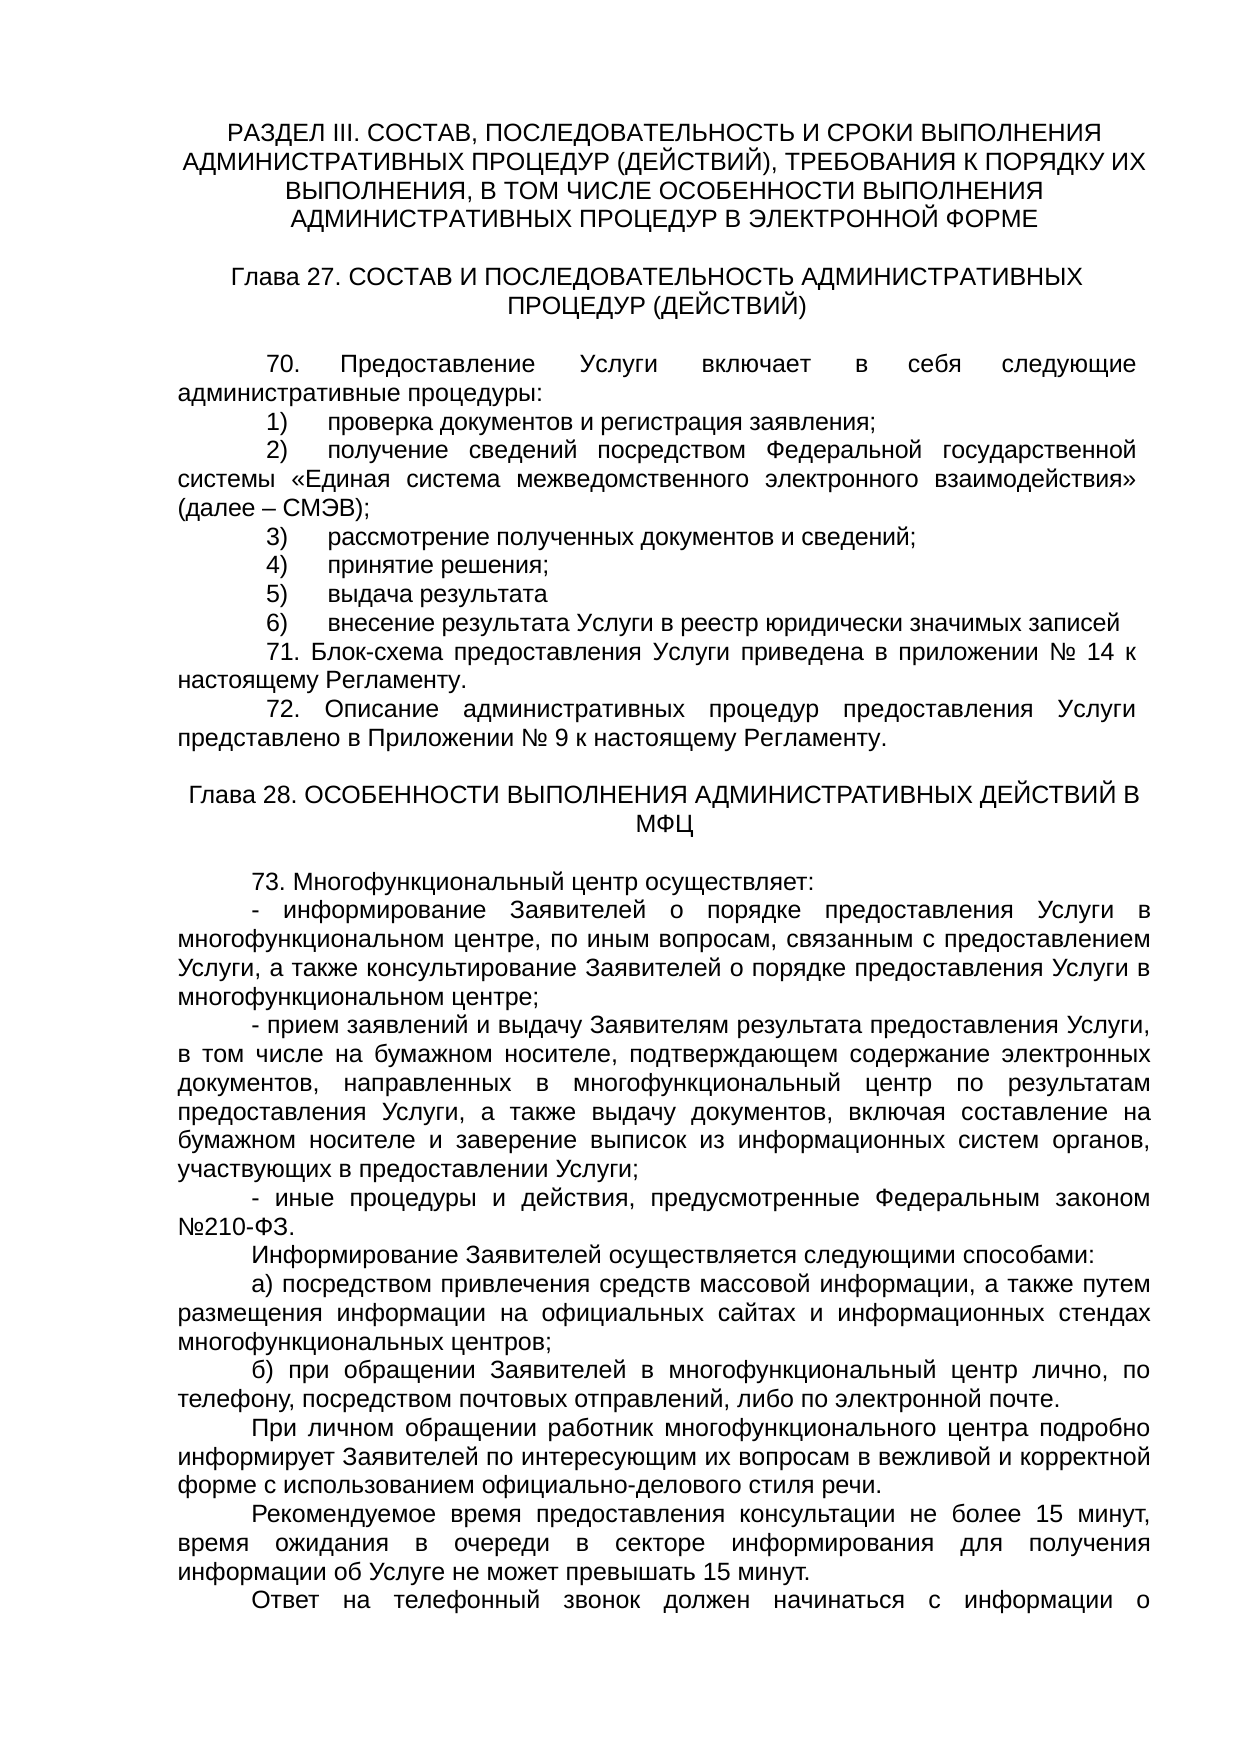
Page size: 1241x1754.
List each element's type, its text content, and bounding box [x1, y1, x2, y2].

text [177, 1586, 1152, 1614]
text 70. Предоставление Услуги включает в себя следующие административные процедуры: [177, 349, 1137, 407]
list рассмотрение полученных документов и сведений; [177, 522, 1136, 550]
text 72. Описание административных процедур предоставления Услуги представлено в Приложении № 9 к настоящему Регламенту. [177, 694, 1137, 752]
text - информирование Заявителей о порядке предоставления Услуги в многофункциональном центре, по иным вопросам, связанным с предоставлением Услуги, а также консультирование Заявителей о порядке предоставления Услуги в многофункциональном центре; [177, 896, 1152, 1011]
text При личном обращении работник многофункционального центра подробно информирует Заявителей по интересующим их вопросам в вежливой и корректной форме с использованием официально-делового стиля речи. [177, 1413, 1152, 1499]
text Рекомендуемое время предоставления консультации не более 15 минут, время ожидания в очереди в секторе информирования для получения информации об Услуге не может превышать 15 минут. [177, 1499, 1152, 1586]
text - прием заявлений и выдачу Заявителям результата предоставления Услуги, в том числе на бумажном носителе, подтверждающем содержание электронных документов, направленных в многофункциональный центр по результатам предоставления Услуги, а также выдачу документов, включая составление на бумажном носителе и заверение выписок из информационных систем органов, участвующих в предоставлении Услуги; [177, 1011, 1152, 1183]
text 73. Многофункциональный центр осуществляет: [177, 867, 1152, 896]
list проверка документов и регистрация заявления; [177, 407, 1136, 435]
text 71. Блок-схема предоставления Услуги приведена в приложении № 14 к настоящему Регламенту. [177, 637, 1136, 694]
text б) при обращении Заявителей в многофункциональный центр лично, по телефону, посредством почтовых отправлений, либо по электронной почте. [177, 1356, 1152, 1413]
text Глава 27. СОСТАВ И ПОСЛЕДОВАТЕЛЬНОСТЬ АДМИНИСТРАТИВНЫХ ПРОЦЕДУР (ДЕЙСТВИЙ) [177, 262, 1137, 319]
list выдача результата [177, 579, 1136, 608]
text Глава 28. ОСОБЕННОСТИ ВЫПОЛНЕНИЯ АДМИНИСТРАТИВНЫХ ДЕЙСТВИЙ В МФЦ [177, 781, 1152, 838]
subtitle РАЗДЕЛ III. СОСТАВ, ПОСЛЕДОВАТЕЛЬНОСТЬ И СРОКИ ВЫПОЛНЕНИЯ АДМИНИСТРАТИВНЫХ ПРОЦЕДУР (ДЕЙСТВИЙ), ТРЕБОВАНИЯ К ПОРЯДКУ ИХ ВЫПОЛНЕНИЯ, В ТОМ ЧИСЛЕ ОСОБЕННОСТИ ВЫПОЛНЕНИЯ АДМИНИСТРАТИВНЫХ ПРОЦЕДУР В ЭЛЕКТРОННОЙ ФОРМЕ [177, 118, 1152, 233]
list принятие решения; [177, 550, 1136, 579]
text - иные процедуры и действия, предусмотренные Федеральным законом №210-ФЗ. [177, 1183, 1152, 1241]
text а) посредством привлечения средств массовой информации, а также путем размещения информации на официальных сайтах и информационных стендах многофункциональных центров; [177, 1269, 1152, 1356]
list получение сведений посредством Федеральной государственной системы «Единая система межведомственного электронного взаимодействия» (далее – СМЭВ); [177, 435, 1136, 522]
list внесение результата Услуги в реестр юридически значимых записей [177, 608, 1136, 637]
text Информирование Заявителей осуществляется следующими способами: [177, 1241, 1152, 1269]
